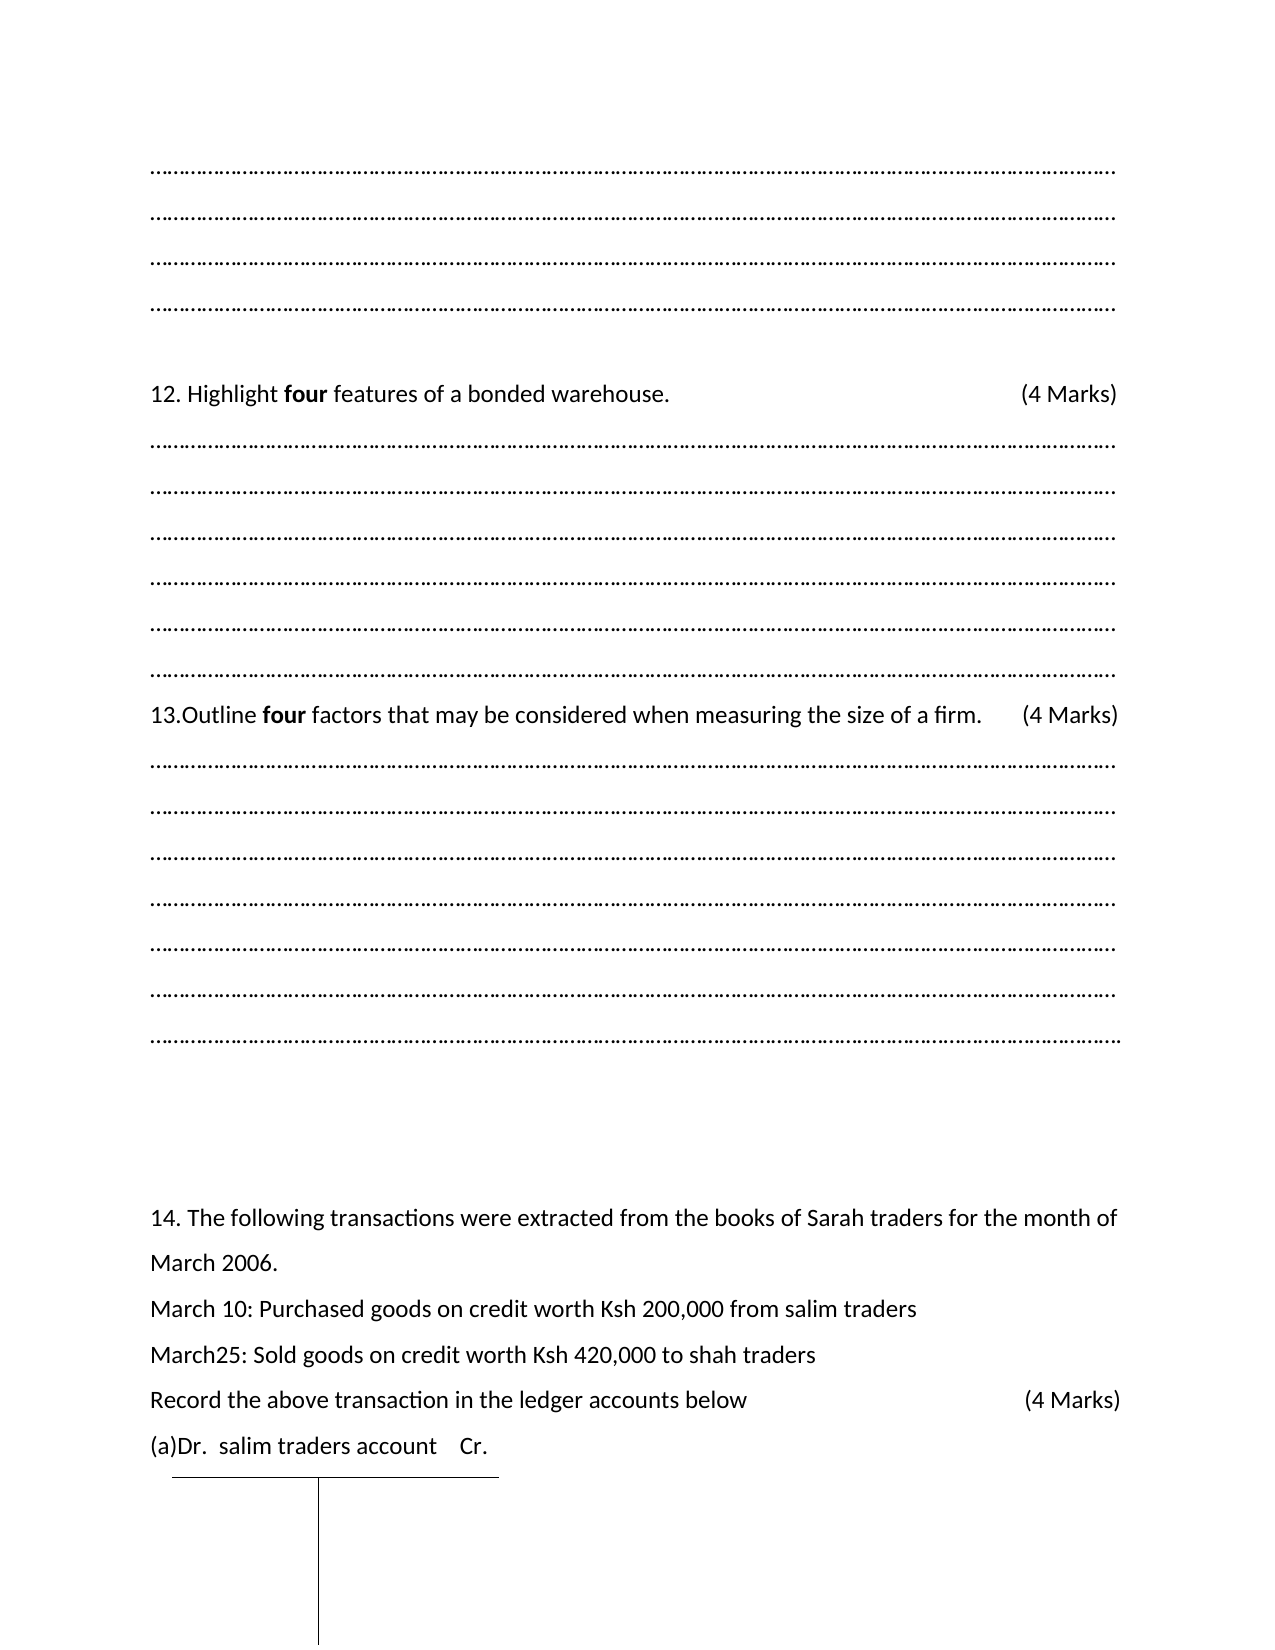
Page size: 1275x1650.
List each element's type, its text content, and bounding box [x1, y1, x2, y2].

text Record the above transaction in the ledger accounts below (4 Marks) [150, 1385, 1125, 1415]
text 12. Highlight four features of a bonded warehouse. (4 Marks) [150, 379, 1125, 409]
text March 10: Purchased goods on credit worth Ksh 200,000 from salim traders [150, 1293, 1125, 1324]
text 13.Outline four factors that may be considered when measuring the size of a firm. (4 Marks) [150, 699, 1125, 729]
text ……………………………………………………………………………………………………………………………………………………………………………………………………………………………………………………………………………………………………………………………………………………………………………………………………………………………………………………………………………………………………………………………………………………………………………………………………………………………………………………………………………………………………………………………………………………………………………………………………………………………………………………………………………………………………………………………………………………………………………………………………………………………………………………………………………………. [150, 744, 1125, 1049]
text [150, 150, 1125, 318]
text March25: Sold goods on credit worth Ksh 420,000 to shah traders [150, 1339, 1125, 1369]
text (a)Dr. salim traders account Cr. [150, 1430, 600, 1461]
text 14. The following transactions were extracted from the books of Sarah traders for the month of March 2006. [150, 1202, 1125, 1278]
